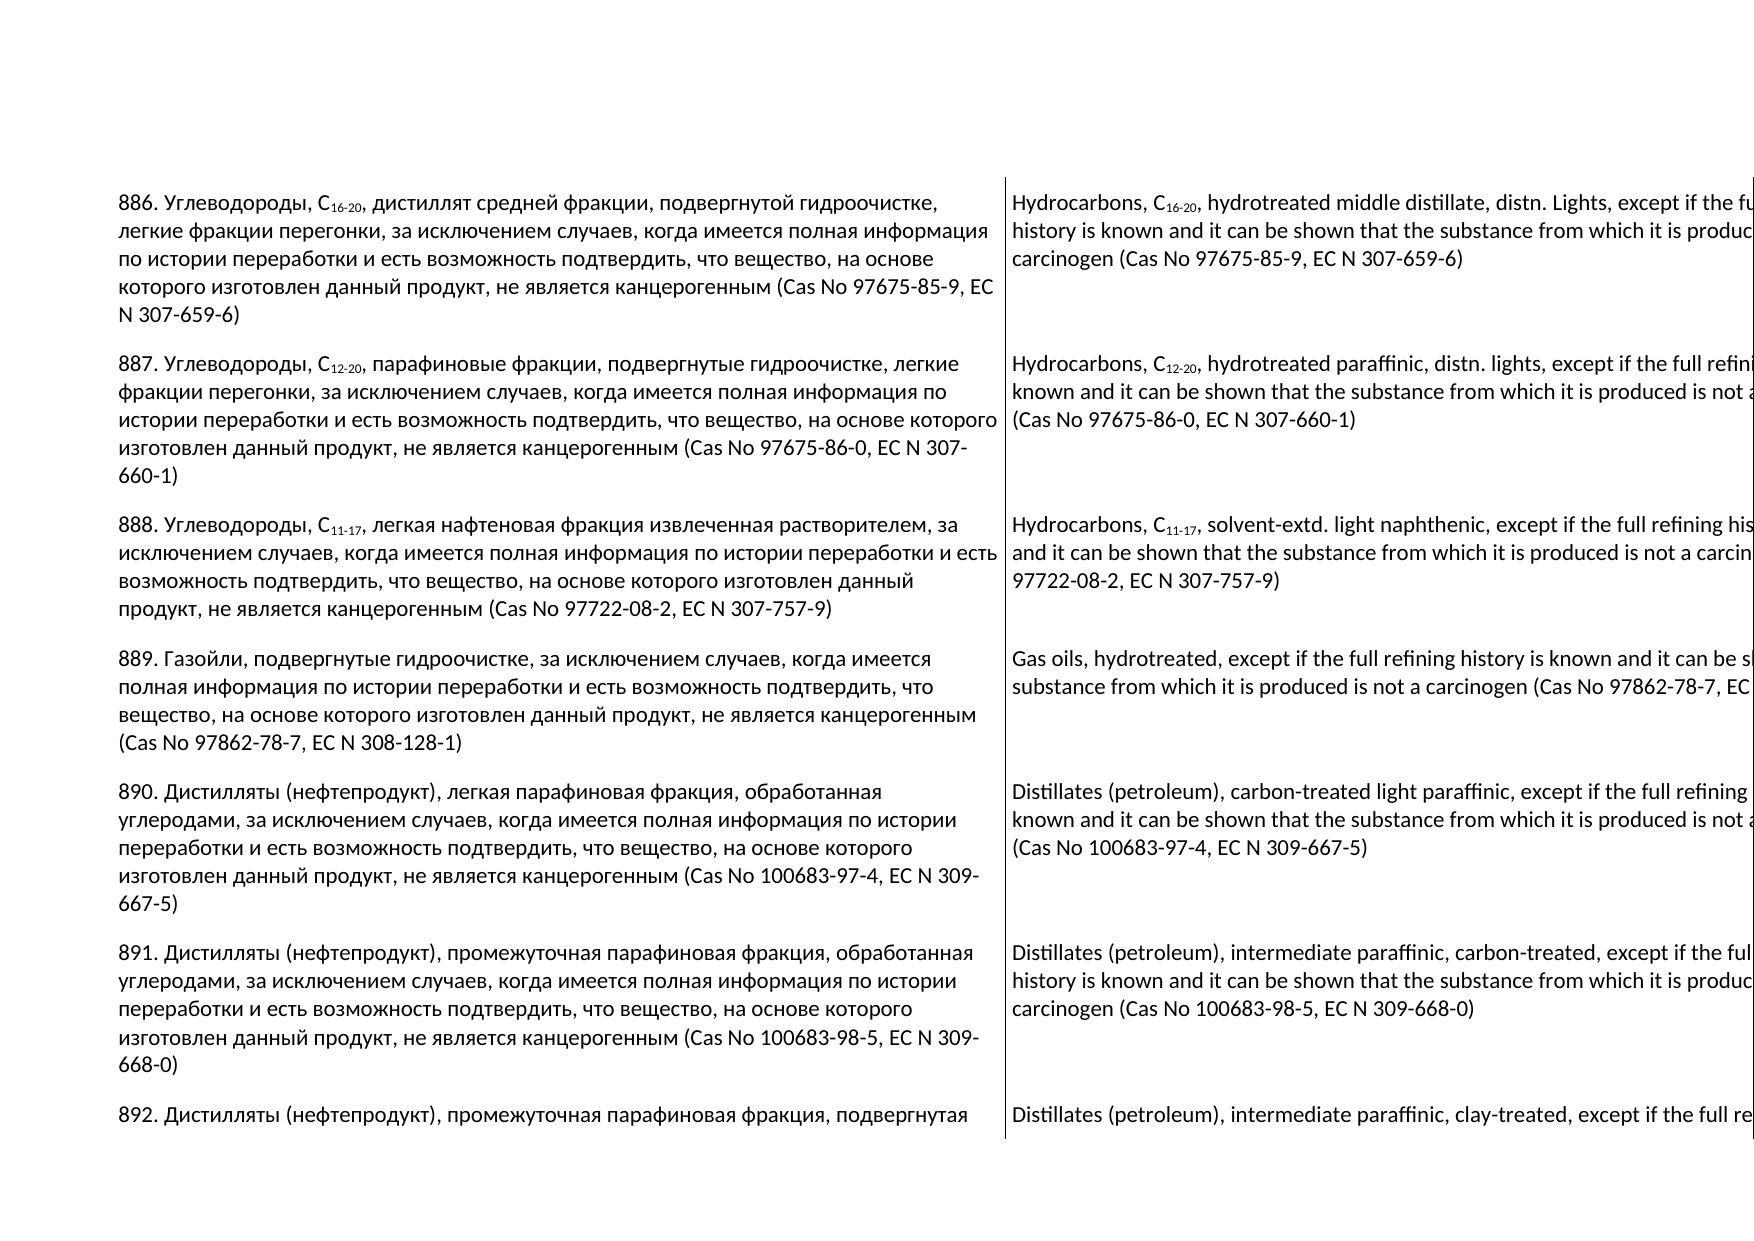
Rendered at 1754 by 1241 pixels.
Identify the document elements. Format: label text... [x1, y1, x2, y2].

table_cell Distillates (petroleum), intermediate paraffinic, carbon-treated, except if the full refining history is known and it can be shown that the substance from which it is produced is not a carcinogen (Cas No 100683-98-5, EC N 309-668-0) [1006, 928, 1753, 1089]
table_cell 888. Углеводороды, C11-17, легкая нафтеновая фракция извлеченная растворителем, за исключением случаев, когда имеется полная информация по истории переработки и есть возможность подтвердить, что вещество, на основе которого изготовлен данный продукт, не является канцерогенным (Cas No 97722-08-2, EC N 307-757-9) [112, 500, 1005, 633]
table_cell 886. Углеводороды, C16-20, дистиллят средней фракции, подвергнутой гидроочистке, легкие фракции перегонки, за исключением случаев, когда имеется полная информация по истории переработки и есть возможность подтвердить, что вещество, на основе которого изготовлен данный продукт, не является канцерогенным (Cas No 97675-85-9, EC N 307-659-6) [112, 177, 1005, 338]
table_cell Hydrocarbons, C16-20, hydrotreated middle distillate, distn. Lights, except if the full refining history is known and it can be shown that the substance from which it is produced is not a carcinogen (Cas No 97675-85-9, EC N 307-659-6) [1006, 177, 1753, 338]
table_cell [112, 1089, 1005, 1138]
table_cell 891. Дистилляты (нефтепродукт), промежуточная парафиновая фракция, обработанная углеродами, за исключением случаев, когда имеется полная информация по истории переработки и есть возможность подтвердить, что вещество, на основе которого изготовлен данный продукт, не является канцерогенным (Cas No 100683-98-5, EC N 309-668-0) [112, 928, 1005, 1089]
table_cell Gas oils, hydrotreated, except if the full refining history is known and it can be shown that the substance from which it is produced is not a carcinogen (Cas No 97862-78-7, EC N 308-128-1) [1006, 633, 1753, 767]
table_cell Distillates (petroleum), carbon-treated light paraffinic, except if the full refining history is known and it can be shown that the substance from which it is produced is not a carcinogen (Cas No 100683-97-4, EC N 309-667-5) [1006, 767, 1753, 928]
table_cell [1006, 1089, 1753, 1138]
table_cell 887. Углеводороды, C12-20, парафиновые фракции, подвергнутые гидроочистке, легкие фракции перегонки, за исключением случаев, когда имеется полная информация по истории переработки и есть возможность подтвердить, что вещество, на основе которого изготовлен данный продукт, не является канцерогенным (Cas No 97675-86-0, EC N 307-660-1) [112, 339, 1005, 500]
table_cell 889. Газойли, подвергнутые гидроочистке, за исключением случаев, когда имеется полная информация по истории переработки и есть возможность подтвердить, что вещество, на основе которого изготовлен данный продукт, не является канцерогенным (Cas No 97862-78-7, EC N 308-128-1) [112, 633, 1005, 767]
table_cell Hydrocarbons, C12-20, hydrotreated paraffinic, distn. lights, except if the full refining history is known and it can be shown that the substance from which it is produced is not a carcinogen (Cas No 97675-86-0, EC N 307-660-1) [1006, 339, 1753, 500]
table_cell Hydrocarbons, C11-17, solvent-extd. light naphthenic, except if the full refining history is known and it can be shown that the substance from which it is produced is not a carcinogen (Cas No 97722-08-2, EC N 307-757-9) [1006, 500, 1753, 633]
table_cell 890. Дистилляты (нефтепродукт), легкая парафиновая фракция, обработанная углеродами, за исключением случаев, когда имеется полная информация по истории переработки и есть возможность подтвердить, что вещество, на основе которого изготовлен данный продукт, не является канцерогенным (Cas No 100683-97-4, EC N 309-667-5) [112, 767, 1005, 928]
